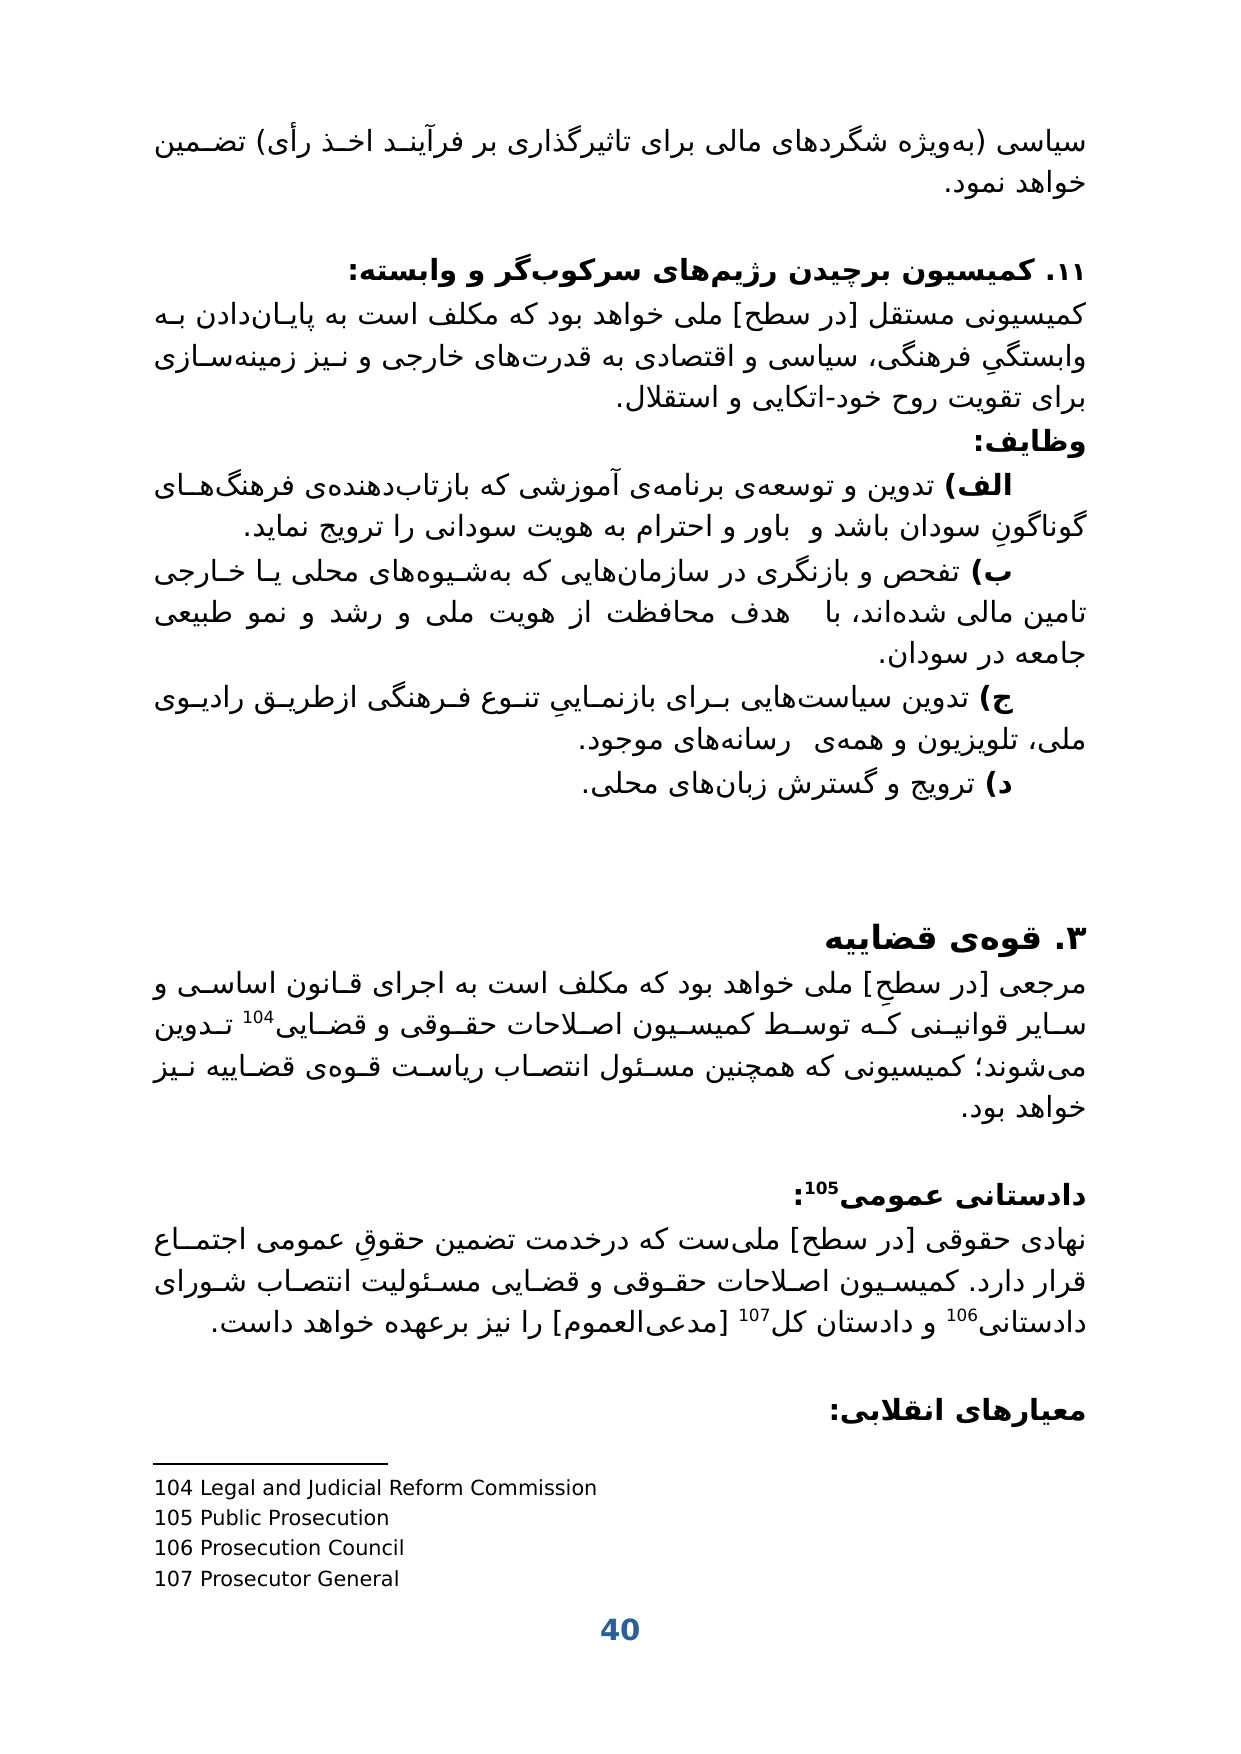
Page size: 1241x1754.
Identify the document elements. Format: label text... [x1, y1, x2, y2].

text ج) تدوین سیاست‌هایی برای بازنماییِ تنوع فرهنگی ازطریق رادیوی ملی، تلویزیون و همه‌ی رسانه‌های موجود. [153, 675, 1087, 757]
text معیارهای انقلابی: [153, 1387, 1087, 1429]
text مرجعی [در سطحِ] ملی خواهد بود که مکلف است به اجرای قانون اساسی و سایر قوانینی که توسط کمیسیون اصلاحات حقوقی و قضایی تدوین می‌شوند؛ کمیسیونی که همچنین مسئول انتصاب ریاست قوه‌ی قضاییه نیز خواهد بود. [153, 960, 1087, 1126]
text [153, 118, 1087, 201]
text الف) تدوین و توسعه‌ی برنامه‎‌ی آموزشی که بازتاب‌دهنده‌ی فرهنگ‌های گوناگونِ سودان باشد و باور و احترام به هویت سودانی را ترویج نماید. [153, 462, 1087, 545]
text کمیسیونی مستقل [در سطح] ملی خواهد بود که مکلف است به پایان‌دادن به وابستگیِ فرهنگی، سیاسی و اقتصادی به قدرت‌های خارجی و نیز زمینه‌سازی برای تقویت روح خود-اتکایی و استقلال. [153, 292, 1087, 416]
text ۱۱. کمیسیون برچیدن رژیم‌‌های سرکوب‌گر و وابسته: [153, 248, 1087, 289]
text ۳. قوه‌ی قضاییه [153, 916, 1087, 958]
text وظایف: [153, 418, 1087, 460]
text دادستانی عمومی: [153, 1173, 1087, 1214]
text نهادی حقوقی [در سطح] ملی‌ست که درخدمت تضمین حقوقِ عمومی اجتماع قرار دارد. کمیسیون اصلاحات حقوقی و قضایی مسئولیت انتصاب شورای دادستانی و دادستان کل [مدعی‌العموم] را نیز برعهده خواهد داست. [153, 1217, 1087, 1341]
text د) ترویج و گسترش زبان‌های محلی. [153, 760, 1087, 801]
text ب) تفحص و بازنگری در سازمان‌هایی که به‌شیوه‌های محلی یا خارجی تامین مالی شده‌اند، با هدف محافظت از هویت ملی و رشد و نمو طبیعی جامعه در سودان. [153, 548, 1087, 672]
